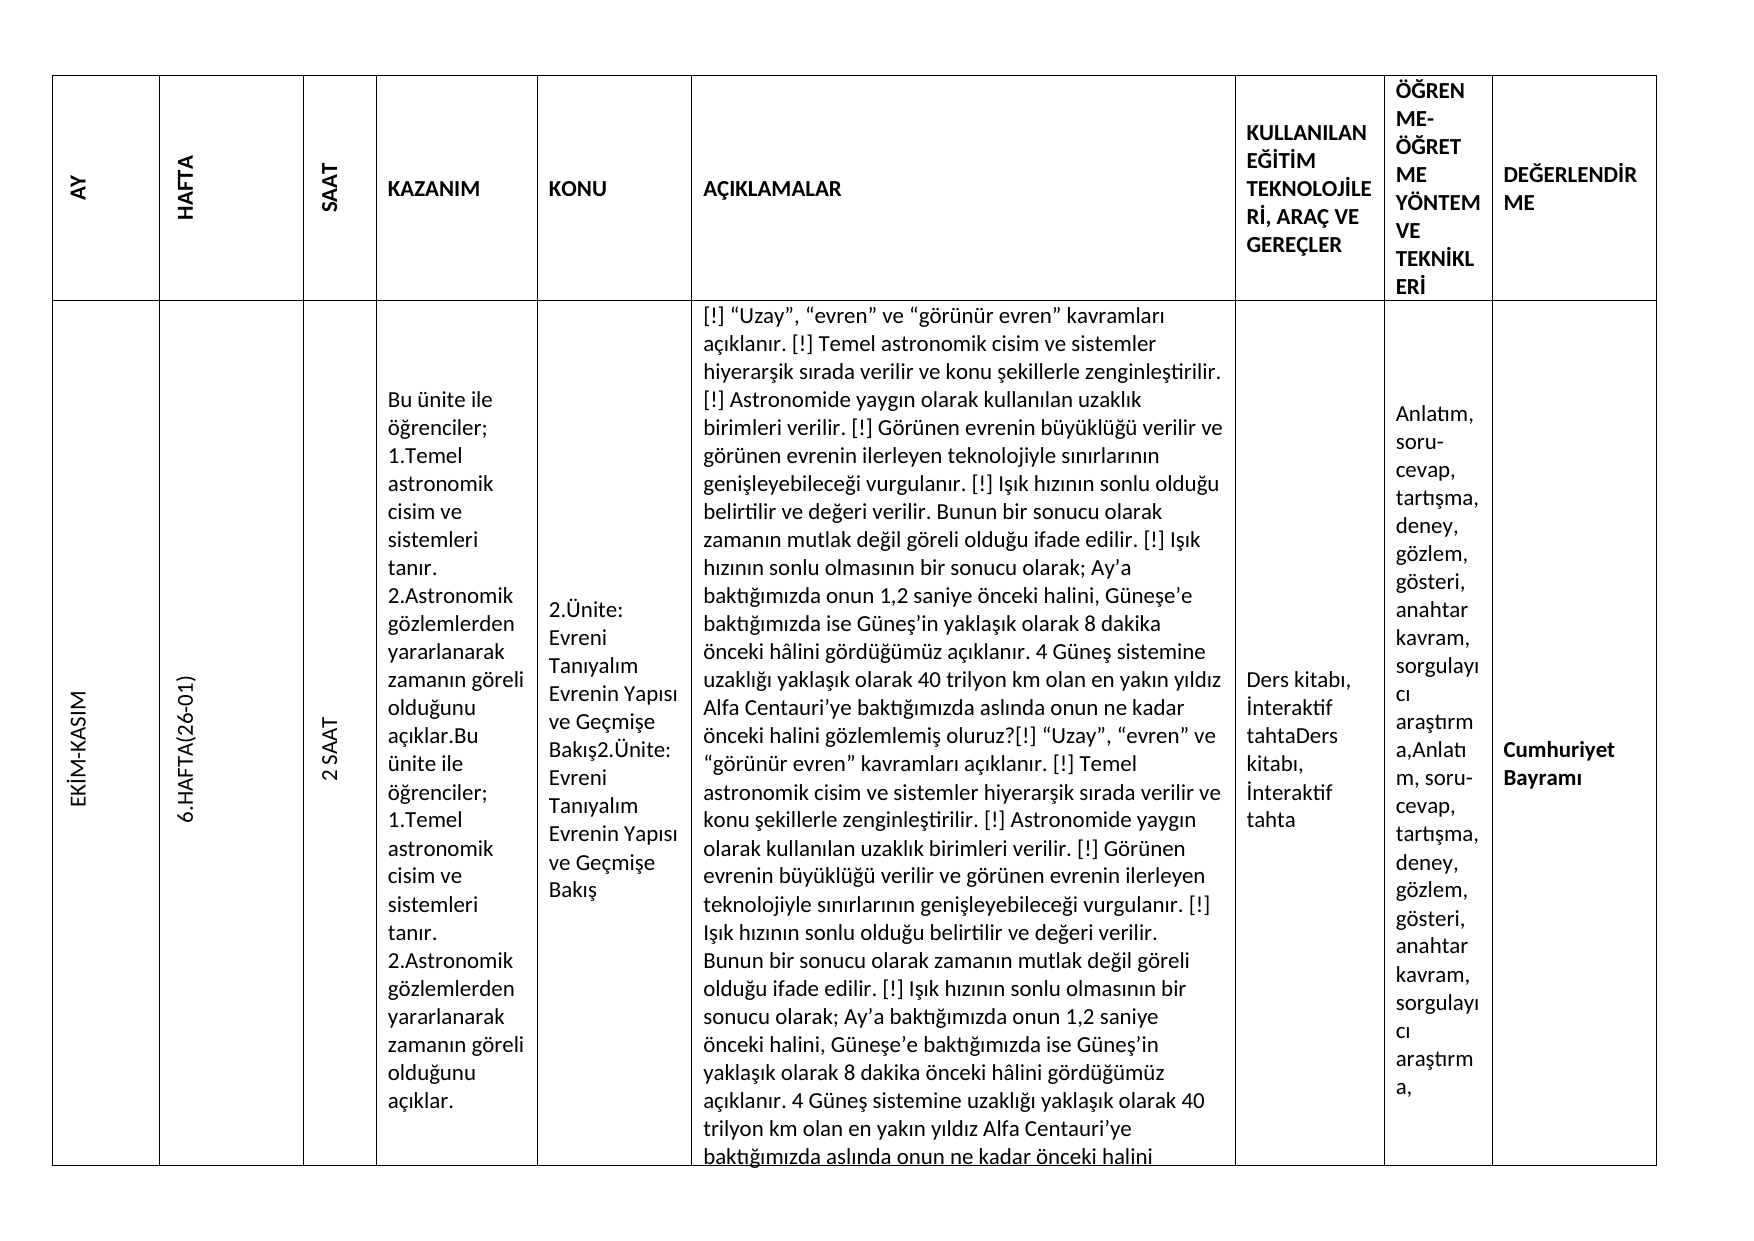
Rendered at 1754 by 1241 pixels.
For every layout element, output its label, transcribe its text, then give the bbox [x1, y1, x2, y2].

table_cell Anlatım, soru- cevap, tartışma, deney, gözlem, gösteri, anahtar kavram, sorgulayıcı araştırma,Anlatım, soru- cevap, tartışma, deney, gözlem, gösteri, anahtar kavram, sorgulayıcı araştırma, [1385, 301, 1492, 1165]
table_cell 2 SAAT [304, 301, 376, 1165]
table_header SAAT [304, 76, 376, 300]
table_header KAZANIM [377, 76, 537, 300]
table_cell EKİM-KASIM [53, 301, 159, 1165]
table_cell 6.HAFTA(26-01) [160, 301, 303, 1165]
table_header KULLANILAN EĞİTİM TEKNOLOJİLERİ, ARAÇ VE GEREÇLER [1236, 76, 1384, 300]
table_cell Ders kitabı, İnteraktif tahtaDers kitabı, İnteraktif tahta [1236, 301, 1384, 1165]
table_cell 2.Ünite: Evreni Tanıyalım Evrenin Yapısı ve Geçmişe Bakış2.Ünite: Evreni Tanıyalım Evrenin Yapısı ve Geçmişe Bakış [538, 301, 691, 1165]
table_cell Cumhuriyet Bayramı [1493, 301, 1656, 1165]
table_header KONU [538, 76, 691, 300]
table_cell [!] “Uzay”, “evren” ve “görünür evren” kavramları açıklanır. [!] Temel astronomik cisim ve sistemler hiyerarşik sırada verilir ve konu şekillerle zenginleştirilir. [!] Astronomide yaygın olarak kullanılan uzaklık birimleri verilir. [!] Görünen evrenin büyüklüğü verilir ve görünen evrenin ilerleyen teknolojiyle sınırlarının genişleyebileceği vurgulanır. [!] Işık hızının sonlu olduğu belirtilir ve değeri verilir. Bunun bir sonucu olarak zamanın mutlak değil göreli olduğu ifade edilir. [!] Işık hızının sonlu olmasının bir sonucu olarak; Ay’a baktığımızda onun 1,2 saniye önceki halini, Güneşe’e baktığımızda ise Güneş’in yaklaşık olarak 8 dakika önceki hâlini gördüğümüz açıklanır. 4 Güneş sistemine uzaklığı yaklaşık olarak 40 trilyon km olan en yakın yıldız Alfa Centauri’ye baktığımızda aslında onun ne kadar önceki halini gözlemlemiş oluruz?[!] “Uzay”, “evren” ve “görünür evren” kavramları açıklanır. [!] Temel astronomik cisim ve sistemler hiyerarşik sırada verilir ve konu şekillerle zenginleştirilir. [!] Astronomide yaygın olarak kullanılan uzaklık birimleri verilir. [!] Görünen evrenin büyüklüğü verilir ve görünen evrenin ilerleyen teknolojiyle sınırlarının genişleyebileceği vurgulanır. [!] Işık hızının sonlu olduğu belirtilir ve değeri verilir. Bunun bir sonucu olarak zamanın mutlak değil göreli olduğu ifade edilir. [!] Işık hızının sonlu olmasının bir sonucu olarak; Ay’a baktığımızda onun 1,2 saniye önceki halini, Güneşe’e baktığımızda ise Güneş’in yaklaşık olarak 8 dakika önceki hâlini gördüğümüz açıklanır. 4 Güneş sistemine uzaklığı yaklaşık olarak 40 trilyon km olan en yakın yıldız Alfa Centauri’ye baktığımızda aslında onun ne kadar önceki halini gözlemlemiş oluruz? [692, 301, 1235, 1165]
table_header HAFTA [160, 76, 303, 300]
table_header DEĞERLENDİRME [1493, 76, 1656, 300]
table_cell Bu ünite ile öğrenciler; 1.Temel astronomik cisim ve sistemleri tanır. 2.Astronomik gözlemlerden yararlanarak zamanın göreli olduğunu açıklar.Bu ünite ile öğrenciler; 1.Temel astronomik cisim ve sistemleri tanır. 2.Astronomik gözlemlerden yararlanarak zamanın göreli olduğunu açıklar. [377, 301, 537, 1165]
table_header ÖĞRENME- ÖĞRETME YÖNTEM VE TEKNİKLERİ [1385, 76, 1492, 300]
table_header AÇIKLAMALAR [692, 76, 1235, 300]
table_header AY [53, 76, 159, 300]
